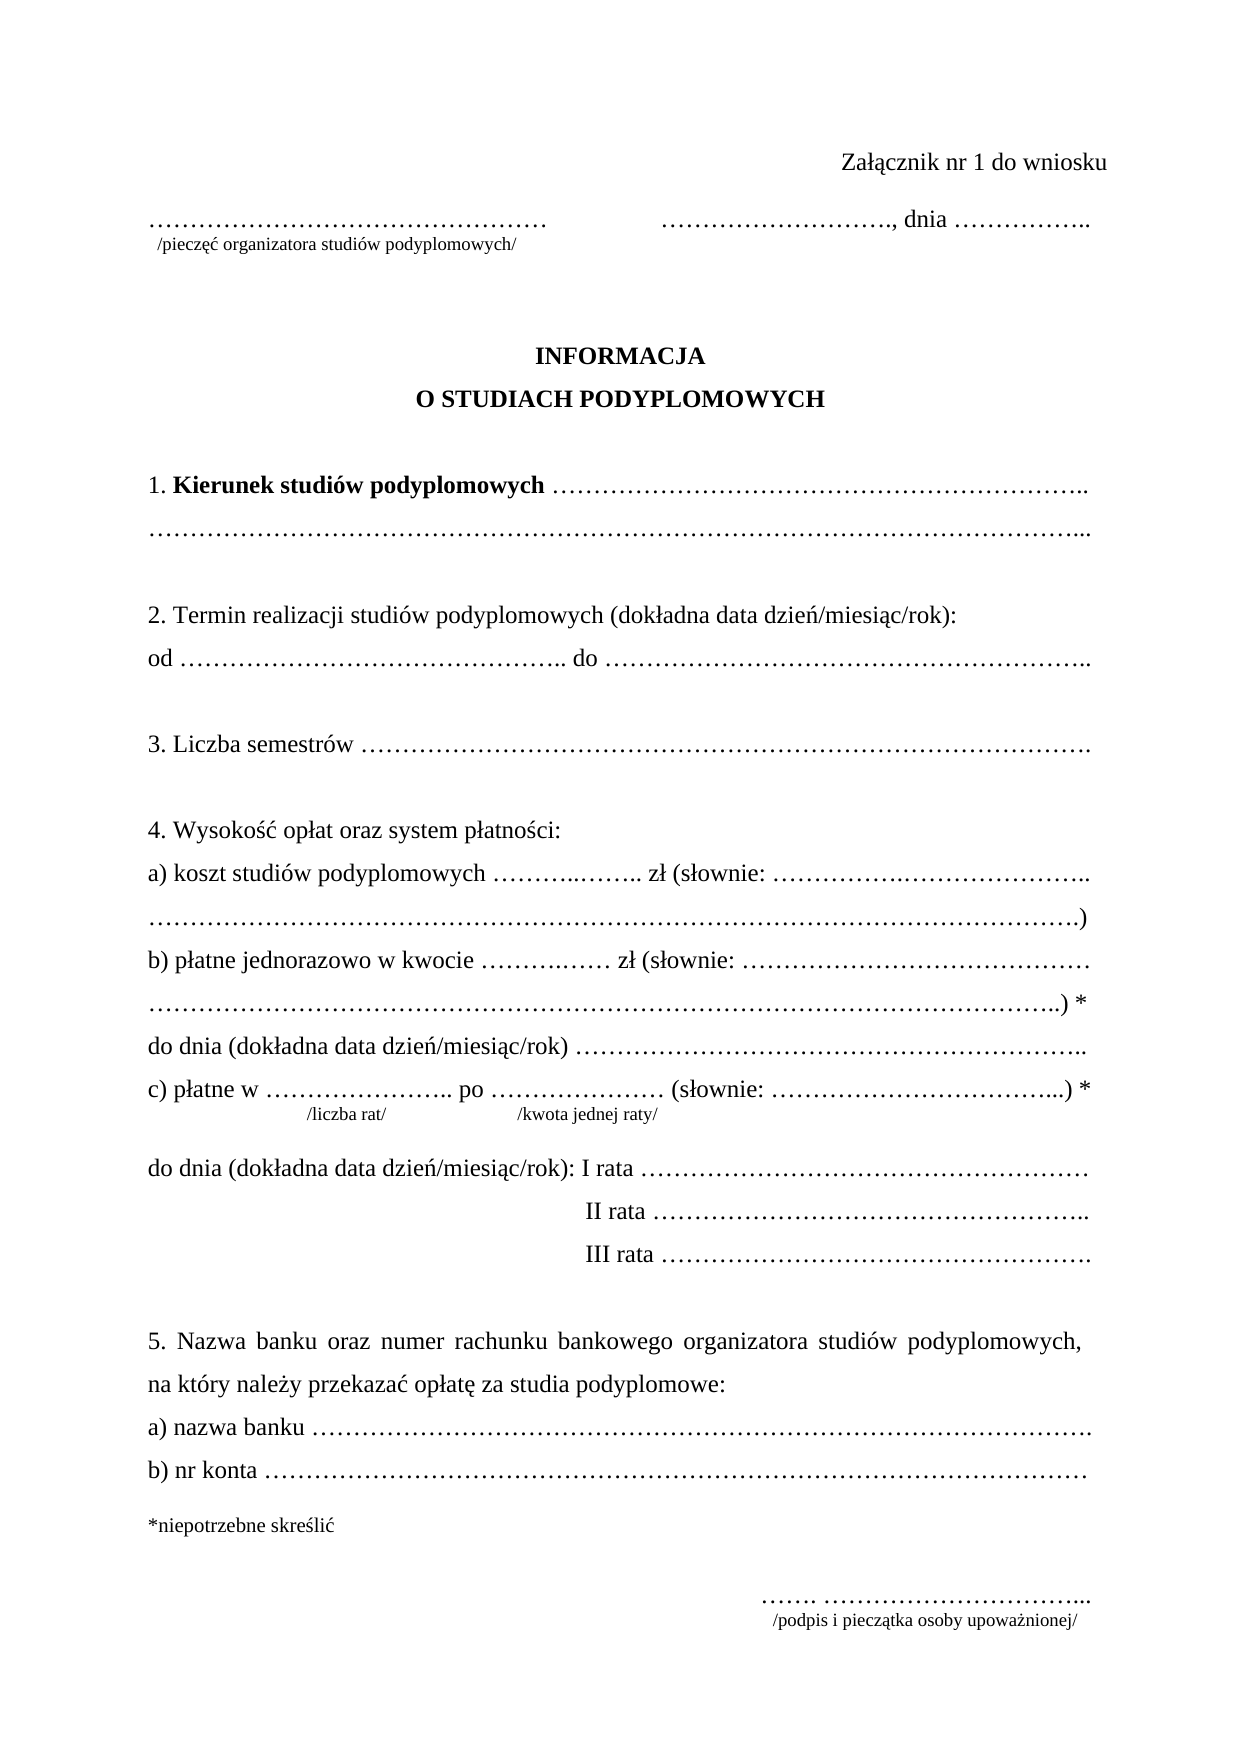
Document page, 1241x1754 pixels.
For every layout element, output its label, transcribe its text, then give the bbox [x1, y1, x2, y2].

text 4. Wysokość opłat oraz system płatności: [148, 815, 1092, 844]
text od ……………………………………….. do ………………………………………………….. [148, 643, 1092, 672]
text III rata ……………………………………………. [148, 1239, 1092, 1268]
text *niepotrzebne skreślić [148, 1513, 1092, 1537]
text 5. Nazwa banku oraz numer rachunku bankowego organizatora studiów podyplomowych, na który należy przekazać opłatę za studia podyplomowe: [148, 1326, 1092, 1398]
text /liczba rat/ /kwota jednej raty/ [148, 1103, 1092, 1124]
text /pieczęć organizatora studiów podyplomowych/ [148, 233, 1092, 255]
text ……. …………………………... [148, 1580, 1092, 1608]
text ………………………………………………………………………………………………..) * [148, 988, 1092, 1017]
text II rata …………………………………………….. [148, 1196, 1092, 1225]
text a) koszt studiów podyplomowych ………..…….. zł (słownie: …………….………………….. [148, 858, 1092, 887]
text O STUDIACH PODYPLOMOWYCH [148, 384, 1092, 413]
text b) płatne jednorazowo w kwocie ……….…… zł (słownie: …………………………………… [148, 945, 1092, 973]
text /podpis i pieczątka osoby upoważnionej/ [148, 1608, 1092, 1630]
text 2. Termin realizacji studiów podyplomowych (dokładna data dzień/miesiąc/rok): [148, 600, 1092, 628]
text ………………………………………………………………………………………………….) [148, 902, 1092, 930]
text ………………………………………… ………………………., dnia …………….. [148, 204, 1092, 233]
text Załącznik nr 1 do wniosku [148, 147, 1107, 176]
text do dnia (dokładna data dzień/miesiąc/rok): I rata ……………………………………………… [148, 1153, 1092, 1182]
text INFORMACJA [148, 341, 1092, 370]
text a) nazwa banku …………………………………………………………………………………. [148, 1412, 1092, 1441]
text 1. Kierunek studiów podyplomowych ……………………………………………………….. [148, 470, 1092, 499]
text …………………………………………………………………………………………………... [148, 513, 1092, 542]
text 3. Liczba semestrów ……………………………………………………………………………. [148, 729, 1092, 758]
text c) płatne w ………………….. po ………………… (słownie: ……………………………...) * [148, 1074, 1092, 1103]
text do dnia (dokładna data dzień/miesiąc/rok) …………………………………………………….. [148, 1031, 1092, 1060]
text b) nr konta ……………………………………………………………………………………… [148, 1455, 1092, 1484]
